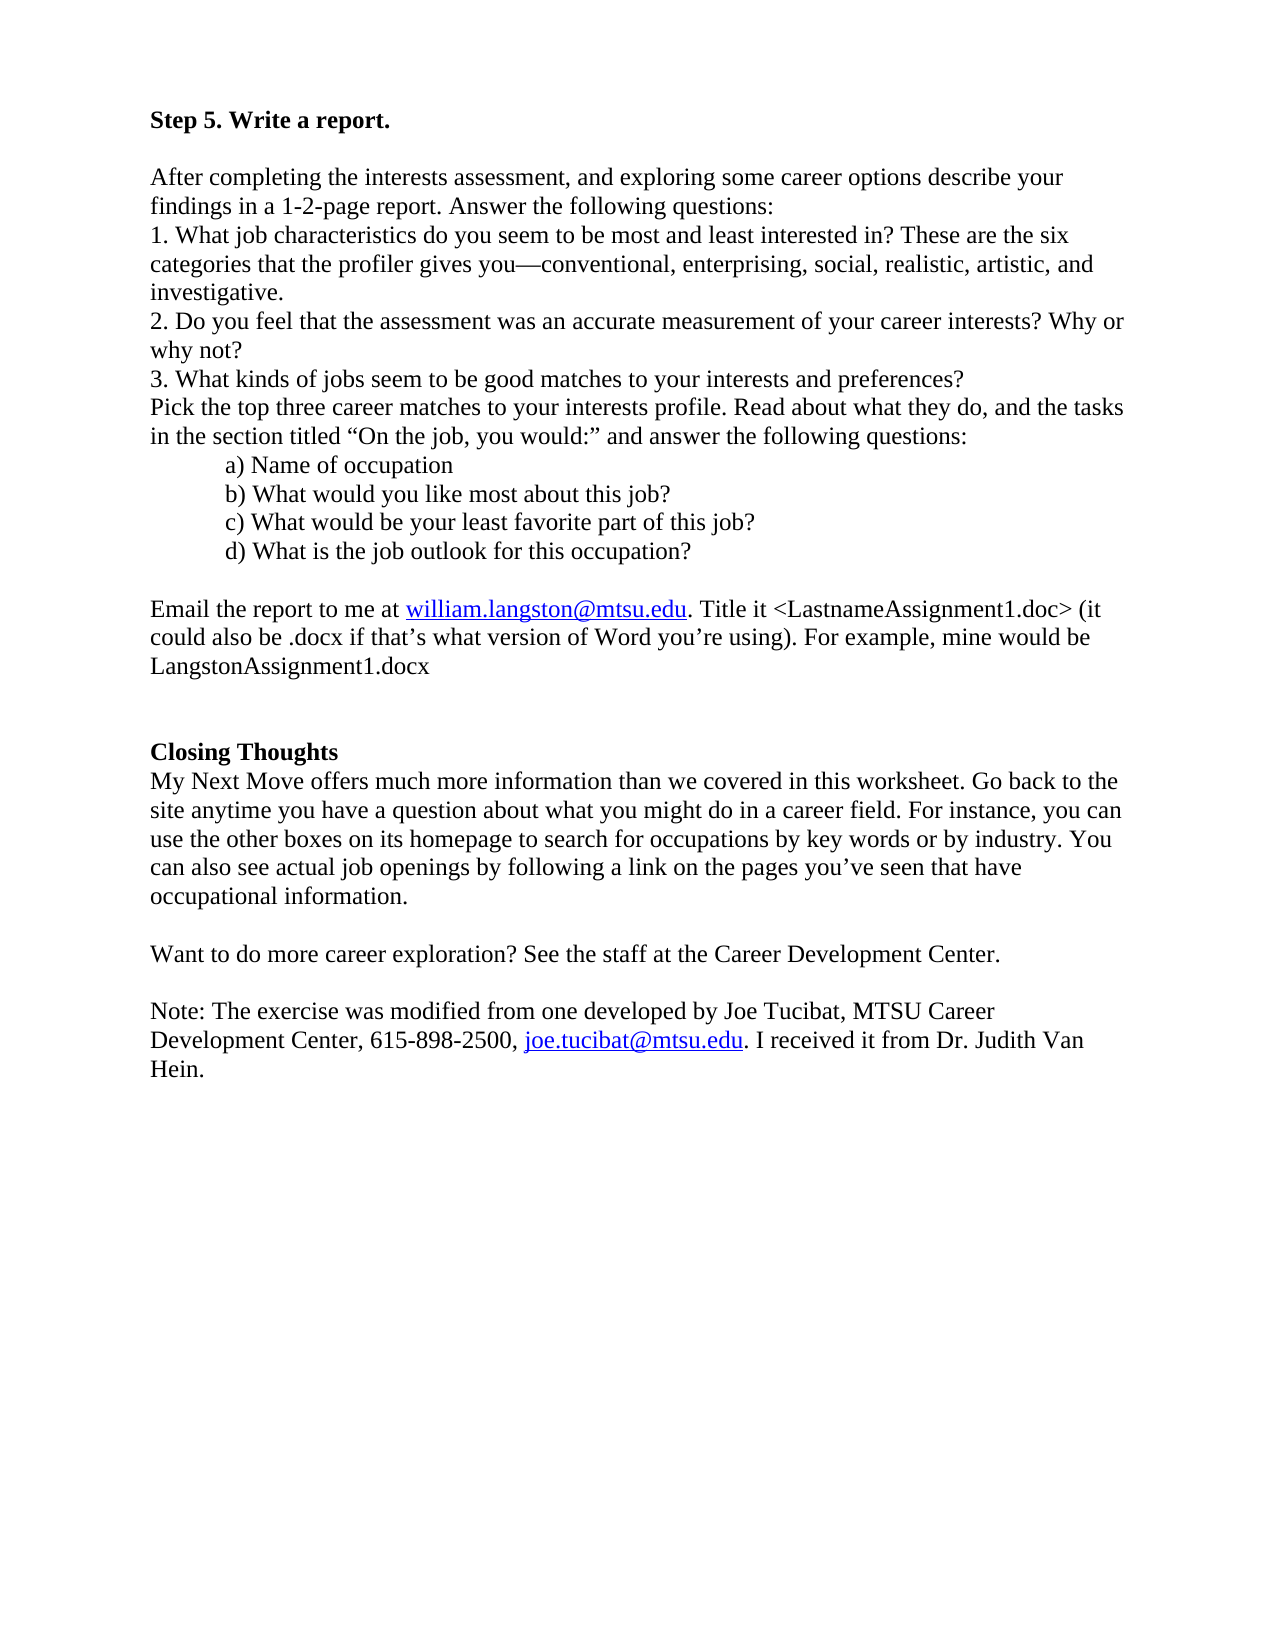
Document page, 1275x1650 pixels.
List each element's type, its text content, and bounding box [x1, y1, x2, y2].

text a) Name of occupation [150, 450, 1125, 479]
text Note: The exercise was modified from one developed by Joe Tucibat, MTSU Career Development Center, 615-898-2500, joe.tucibat@mtsu.edu. I received it from Dr. Judith Van Hein. [150, 996, 1125, 1082]
text b) What would you like most about this job? [150, 479, 1125, 507]
text Step 5. Write a report. [150, 105, 1125, 134]
text 2. Do you feel that the assessment was an accurate measurement of your career interests? Why or why not? [150, 306, 1125, 364]
text My Next Move offers much more information than we covered in this worksheet. Go back to the site anytime you have a question about what you might do in a career field. For instance, you can use the other boxes on its homepage to search for occupations by key words or by industry. You can also see actual job openings by following a link on the pages you’ve seen that have occupational information. [150, 766, 1125, 910]
text After completing the interests assessment, and exploring some career options describe your findings in a 1-2-page report. Answer the following questions: [150, 162, 1125, 220]
text 1. What job characteristics do you seem to be most and least interested in? These are the six categories that the profiler gives you—conventional, enterprising, social, realistic, artistic, and investigative. [150, 220, 1125, 306]
text Want to do more career exploration? See the staff at the Career Development Center. [150, 939, 1125, 967]
text Email the report to me at william.langston@mtsu.edu. Title it <LastnameAssignment1.doc> (it could also be .docx if that’s what version of Word you’re using). For example, mine would be LangstonAssignment1.docx [150, 594, 1125, 680]
text Closing Thoughts [150, 737, 1125, 766]
text 3. What kinds of jobs seem to be good matches to your interests and preferences? [150, 364, 1125, 392]
text d) What is the job outlook for this occupation? [150, 536, 1125, 565]
text c) What would be your least favorite part of this job? [150, 507, 1125, 536]
text Pick the top three career matches to your interests profile. Read about what they do, and the tasks in the section titled “On the job, you would:” and answer the following questions: [150, 392, 1125, 450]
